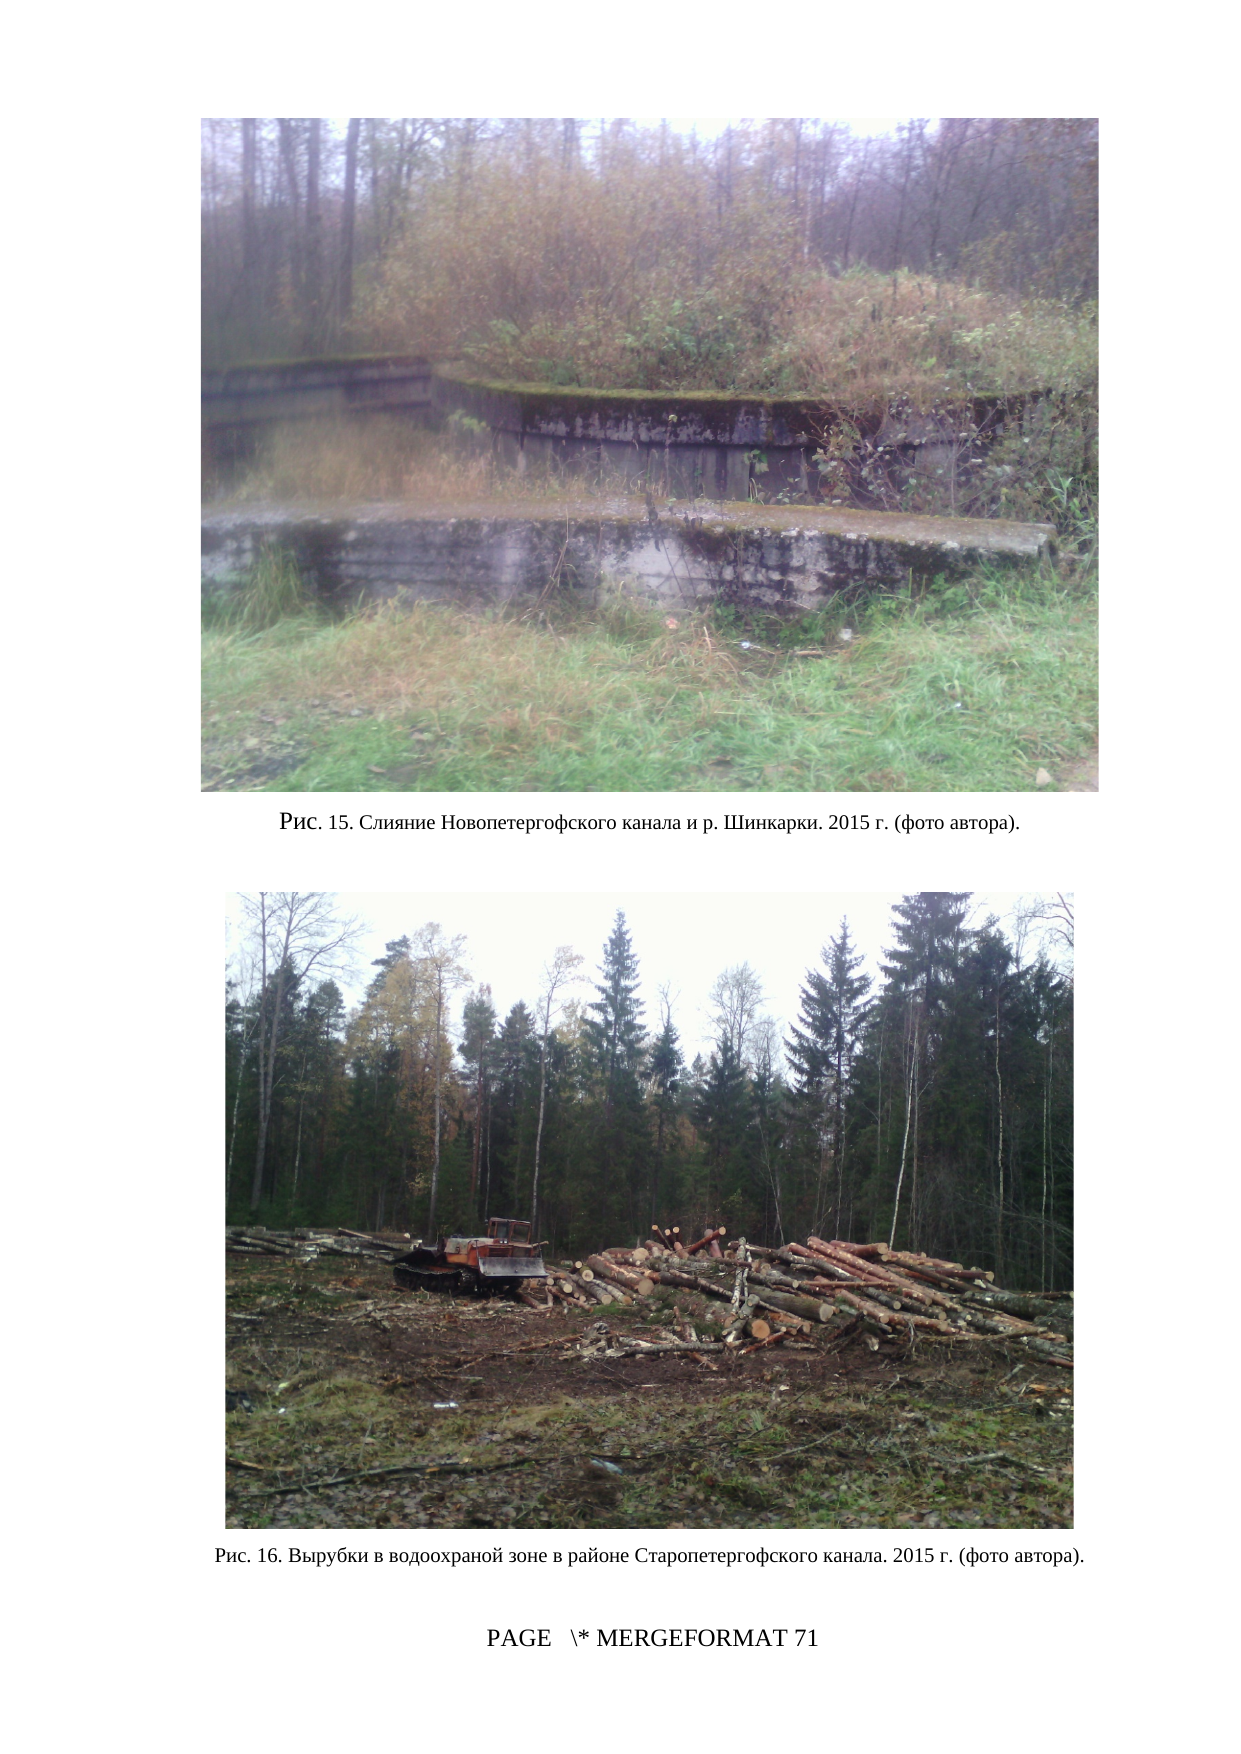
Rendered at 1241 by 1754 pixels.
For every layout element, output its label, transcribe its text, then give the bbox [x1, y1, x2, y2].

picture [200, 118, 1099, 792]
picture [225, 892, 1074, 1529]
text Рис. 15. Слияние Новопетергофского канала и р. Шинкарки. 2015 г. (фото автора). [177, 806, 1122, 835]
text Рис. 16. Вырубки в водоохраной зоне в районе Старопетергофского канала. 2015 г. (фото автора). [177, 1543, 1122, 1567]
